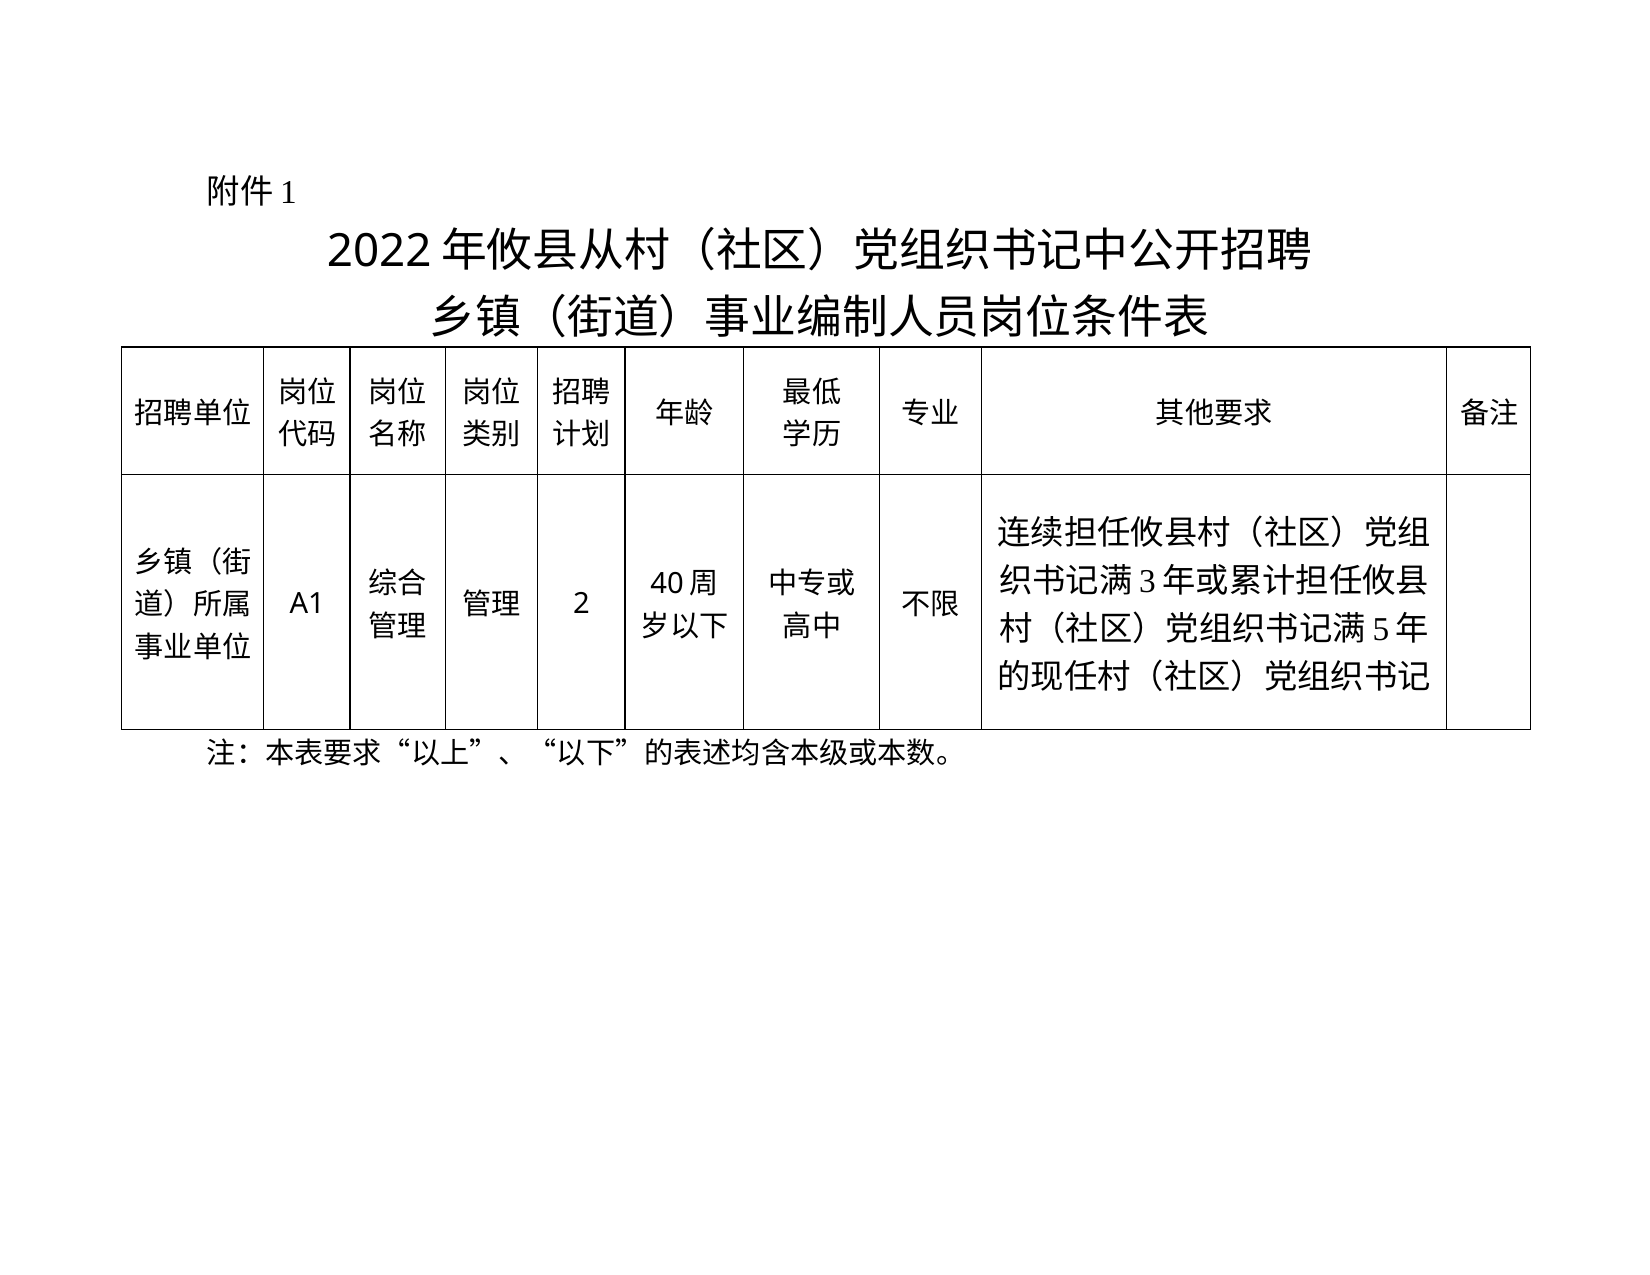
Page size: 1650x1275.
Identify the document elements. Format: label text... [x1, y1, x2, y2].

text 注：本表要求“以上”、“以下”的表述均含本级或本数。 [207, 730, 1431, 772]
table_header 岗位类别 [446, 348, 537, 474]
table_header 岗位名称 [351, 348, 445, 474]
table_cell 中专或高中 [744, 475, 879, 729]
table_cell [1447, 475, 1530, 729]
table_cell 管理 [446, 475, 537, 729]
table_header 最低 学历 [744, 348, 879, 474]
text 附件1 [207, 165, 1431, 213]
table_cell 不限 [880, 475, 981, 729]
table_header 年龄 [626, 348, 743, 474]
table_cell A1 [264, 475, 349, 729]
table_header 岗位代码 [264, 348, 349, 474]
table_cell 综合管理 [351, 475, 445, 729]
table_cell 乡镇（街道）所属事业单位 [122, 475, 263, 729]
text 2022年攸县从村（社区）党组织书记中公开招聘 [207, 213, 1431, 280]
table_header 招聘单位 [122, 348, 263, 474]
table_cell 连续担任攸县村（社区）党组织书记满3年或累计担任攸县村（社区）党组织书记满5年的现任村（社区）党组织书记 [982, 475, 1446, 729]
table_header 专业 [880, 348, 981, 474]
text 乡镇（街道）事业编制人员岗位条件表 [207, 280, 1431, 346]
table_header 招聘计划 [538, 348, 624, 474]
table_cell 2 [538, 475, 624, 729]
table_cell 40周岁以下 [626, 475, 743, 729]
table_header 备注 [1447, 348, 1530, 474]
table_header 其他要求 [982, 348, 1446, 474]
